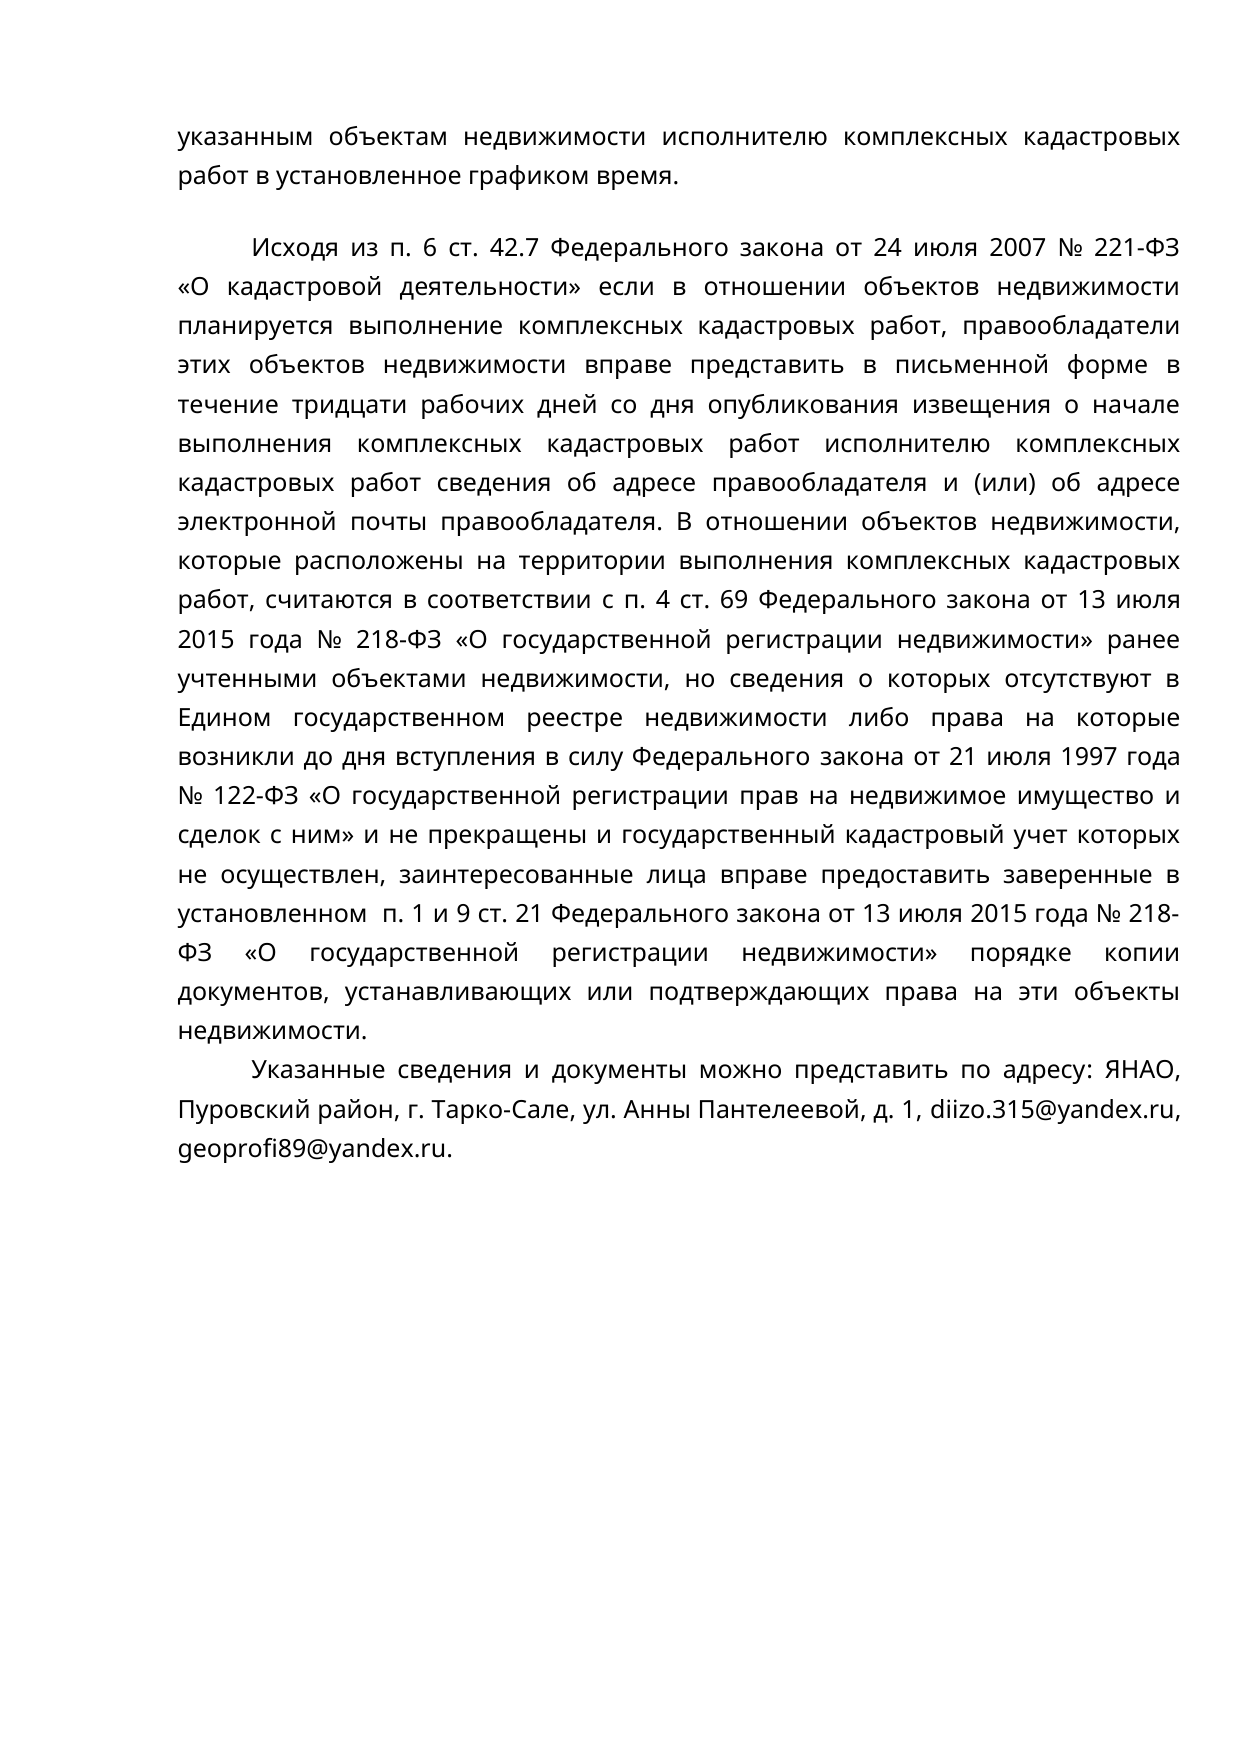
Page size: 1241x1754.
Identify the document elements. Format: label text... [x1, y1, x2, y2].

text Исходя из п. 6 ст. 42.7 Федерального закона от 24 июля 2007 № 221-ФЗ «О кадастровой деятельности» если в отношении объектов недвижимости планируется выполнение комплексных кадастровых работ, правообладатели этих объектов недвижимости вправе представить в письменной форме в течение тридцати рабочих дней со дня опубликования извещения о начале выполнения комплексных кадастровых работ исполнителю комплексных кадастровых работ сведения об адресе правообладателя и (или) об адресе электронной почты правообладателя. В отношении объектов недвижимости, которые расположены на территории выполнения комплексных кадастровых работ, считаются в соответствии с п. 4 ст. 69 Федерального закона от 13 июля 2015 года № 218-ФЗ «О государственной регистрации недвижимости» ранее учтенными объектами недвижимости, но сведения о которых отсутствуют в Едином государственном реестре недвижимости либо права на которые возникли до дня вступления в силу Федерального закона от 21 июля 1997 года № 122-ФЗ «О государственной регистрации прав на недвижимое имущество и сделок с ним» и не прекращены и государственный кадастровый учет которых не осуществлен, заинтересованные лица вправе предоставить заверенные в установленном п. 1 и 9 ст. 21 Федерального закона от 13 июля 2015 года № 218-ФЗ «О государственной регистрации недвижимости» порядке копии документов, устанавливающих или подтверждающих права на эти объекты недвижимости. [177, 229, 1181, 1047]
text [177, 118, 1181, 191]
text Указанные сведения и документы можно представить по адресу: ЯНАО, Пуровский район, г. Тарко-Сале, ул. Анны Пантелеевой, д. 1, diizo.315@yandex.ru, geoprofi89@yandex.ru. [177, 1052, 1181, 1164]
